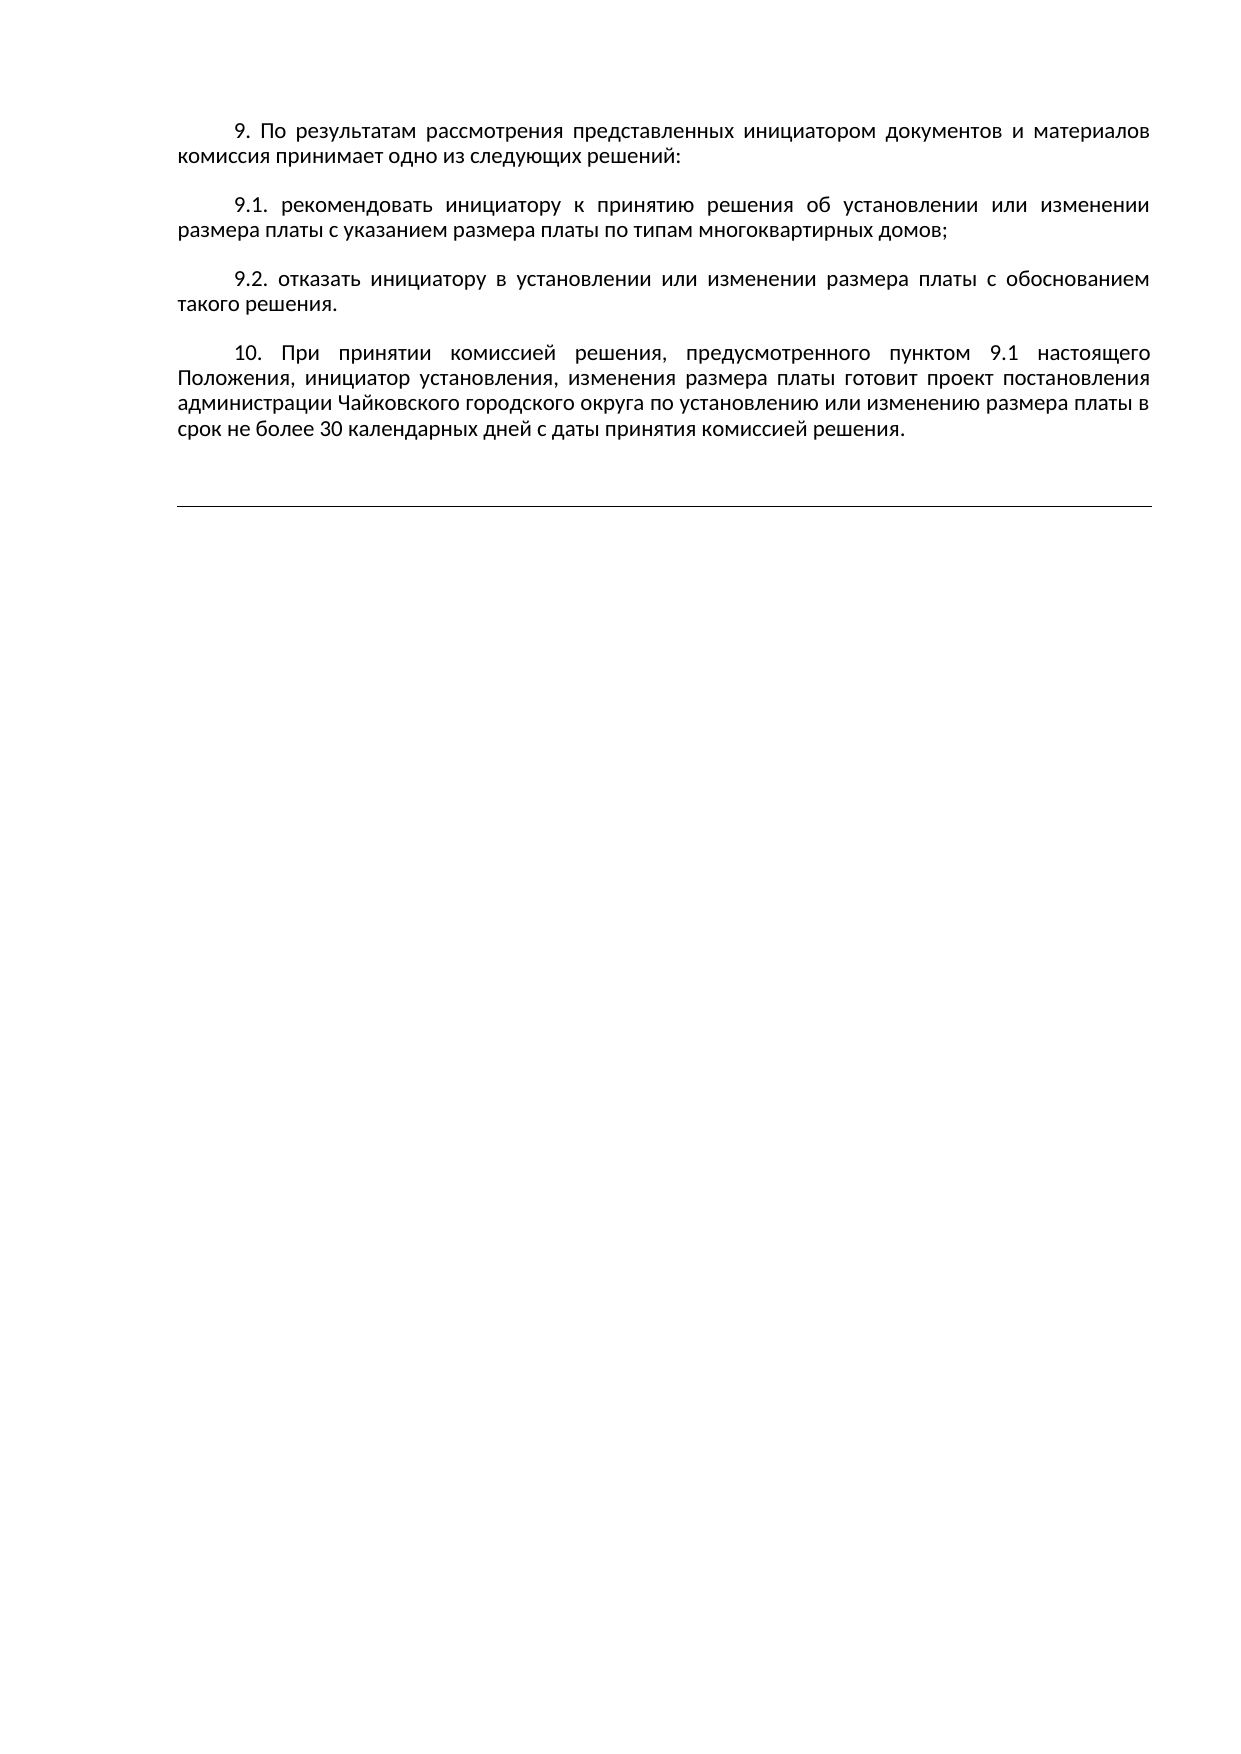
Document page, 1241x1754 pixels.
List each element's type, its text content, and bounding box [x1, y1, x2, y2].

text 9.2. отказать инициатору в установлении или изменении размера платы с обоснованием такого решения. [177, 266, 1152, 317]
text 10. При принятии комиссией решения, предусмотренного пунктом 9.1 настоящего Положения, инициатор установления, изменения размера платы готовит проект постановления администрации Чайковского городского округа по установлению или изменению размера платы в срок не более 30 календарных дней с даты принятия комиссией решения. [177, 340, 1152, 442]
text 9. По результатам рассмотрения представленных инициатором документов и материалов комиссия принимает одно из следующих решений: [177, 118, 1152, 169]
text 9.1. рекомендовать инициатору к принятию решения об установлении или изменении размера платы с указанием размера платы по типам многоквартирных домов; [177, 192, 1152, 243]
